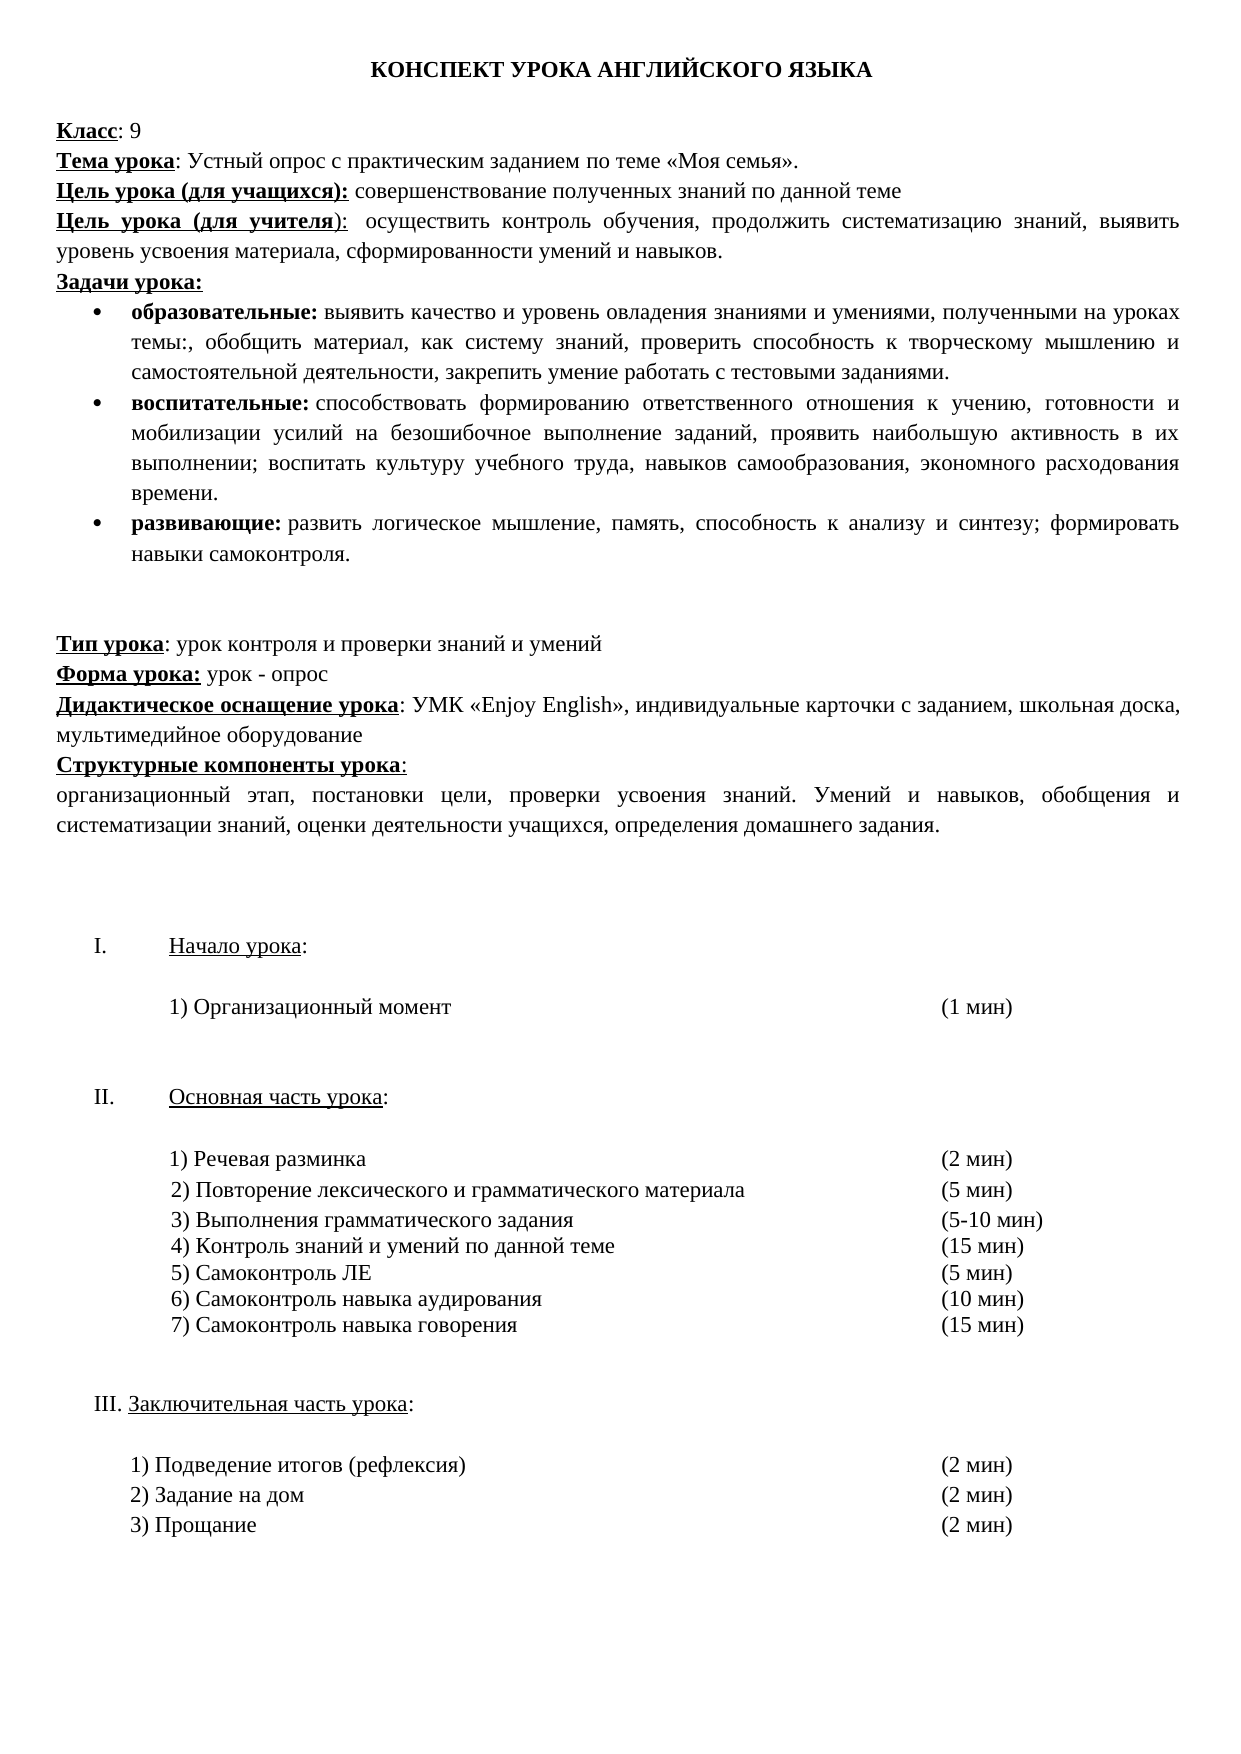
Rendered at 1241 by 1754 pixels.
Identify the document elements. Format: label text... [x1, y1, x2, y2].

list Основная часть урока: [94, 1083, 1181, 1110]
text Структурные компоненты урока: [56, 751, 1181, 777]
text организационный этап, постановки цели, проверки усвоения знаний. Умений и навыков, обобщения и систематизации знаний, оценки деятельности учащихся, определения домашнего задания. [56, 781, 1181, 838]
text КОНСПЕКТ УРОКА АНГЛИЙСКОГО ЯЗЫКА [56, 56, 1181, 83]
text Цель урока (для учителя): осуществить контроль обучения, продолжить систематизацию знаний, выявить уровень усвоения материала, сформированности умений и навыков. [56, 207, 1181, 264]
text 6) Самоконтроль навыка аудирования (10 мин) [56, 1285, 1181, 1311]
text 2) Задание на дом (2 мин) 3) Прощание (2 мин) [130, 1481, 1181, 1537]
list развивающие: развить логическое мышление, память, способность к анализу и синтезу; формировать навыки самоконтроля. [94, 509, 1181, 566]
text 7) Самоконтроль навыка говорения (15 мин) [56, 1311, 1181, 1338]
text 2) Повторение лексического и грамматического материала (5 мин) [56, 1176, 1181, 1202]
text Цель урока (для учащихся): совершенствование полученных знаний по данной теме [56, 177, 1181, 203]
text 1) Подведение итогов (рефлексия) (2 мин) [130, 1451, 1181, 1477]
text 1) Организационный момент (1 мин) [169, 993, 1181, 1019]
text III. Заключительная часть урока: [94, 1390, 1181, 1417]
text 5) Самоконтроль ЛЕ (5 мин) [56, 1258, 1181, 1285]
list образовательные: выявить качество и уровень овладения знаниями и умениями, полученными на уроках темы:, обобщить материал, как систему знаний, проверить способность к творческому мышлению и самостоятельной деятельности, закрепить умение работать с тестовыми заданиями. [94, 298, 1181, 385]
text Класс: 9 [56, 117, 1181, 143]
list воспитательные: способствовать формированию ответственного отношения к учению, готовности и мобилизации усилий на безошибочное выполнение заданий, проявить наибольшую активность в их выполнении; воспитать культуру учебного труда, навыков самообразования, экономного расходования времени. [94, 388, 1181, 506]
list Начало урока: [94, 932, 1181, 959]
text 1) Речевая разминка (2 мин) [169, 1145, 1181, 1172]
text 3) Выполнения грамматического задания (5-10 мин) [56, 1206, 1181, 1232]
text 4) Контроль знаний и умений по данной теме (15 мин) [56, 1232, 1181, 1258]
text Тема урока: Устный опрос с практическим заданием по теме «Моя семья». [56, 147, 1181, 173]
text Форма урока: урок - опрос [56, 660, 1181, 687]
text Тип урока: урок контроля и проверки знаний и умений [56, 630, 1181, 657]
text Дидактическое оснащение урока: УМК «Enjoy English», индивидуальные карточки с заданием, школьная доска, мультимедийное оборудование [56, 691, 1181, 747]
text Задачи урока: [56, 268, 1181, 294]
